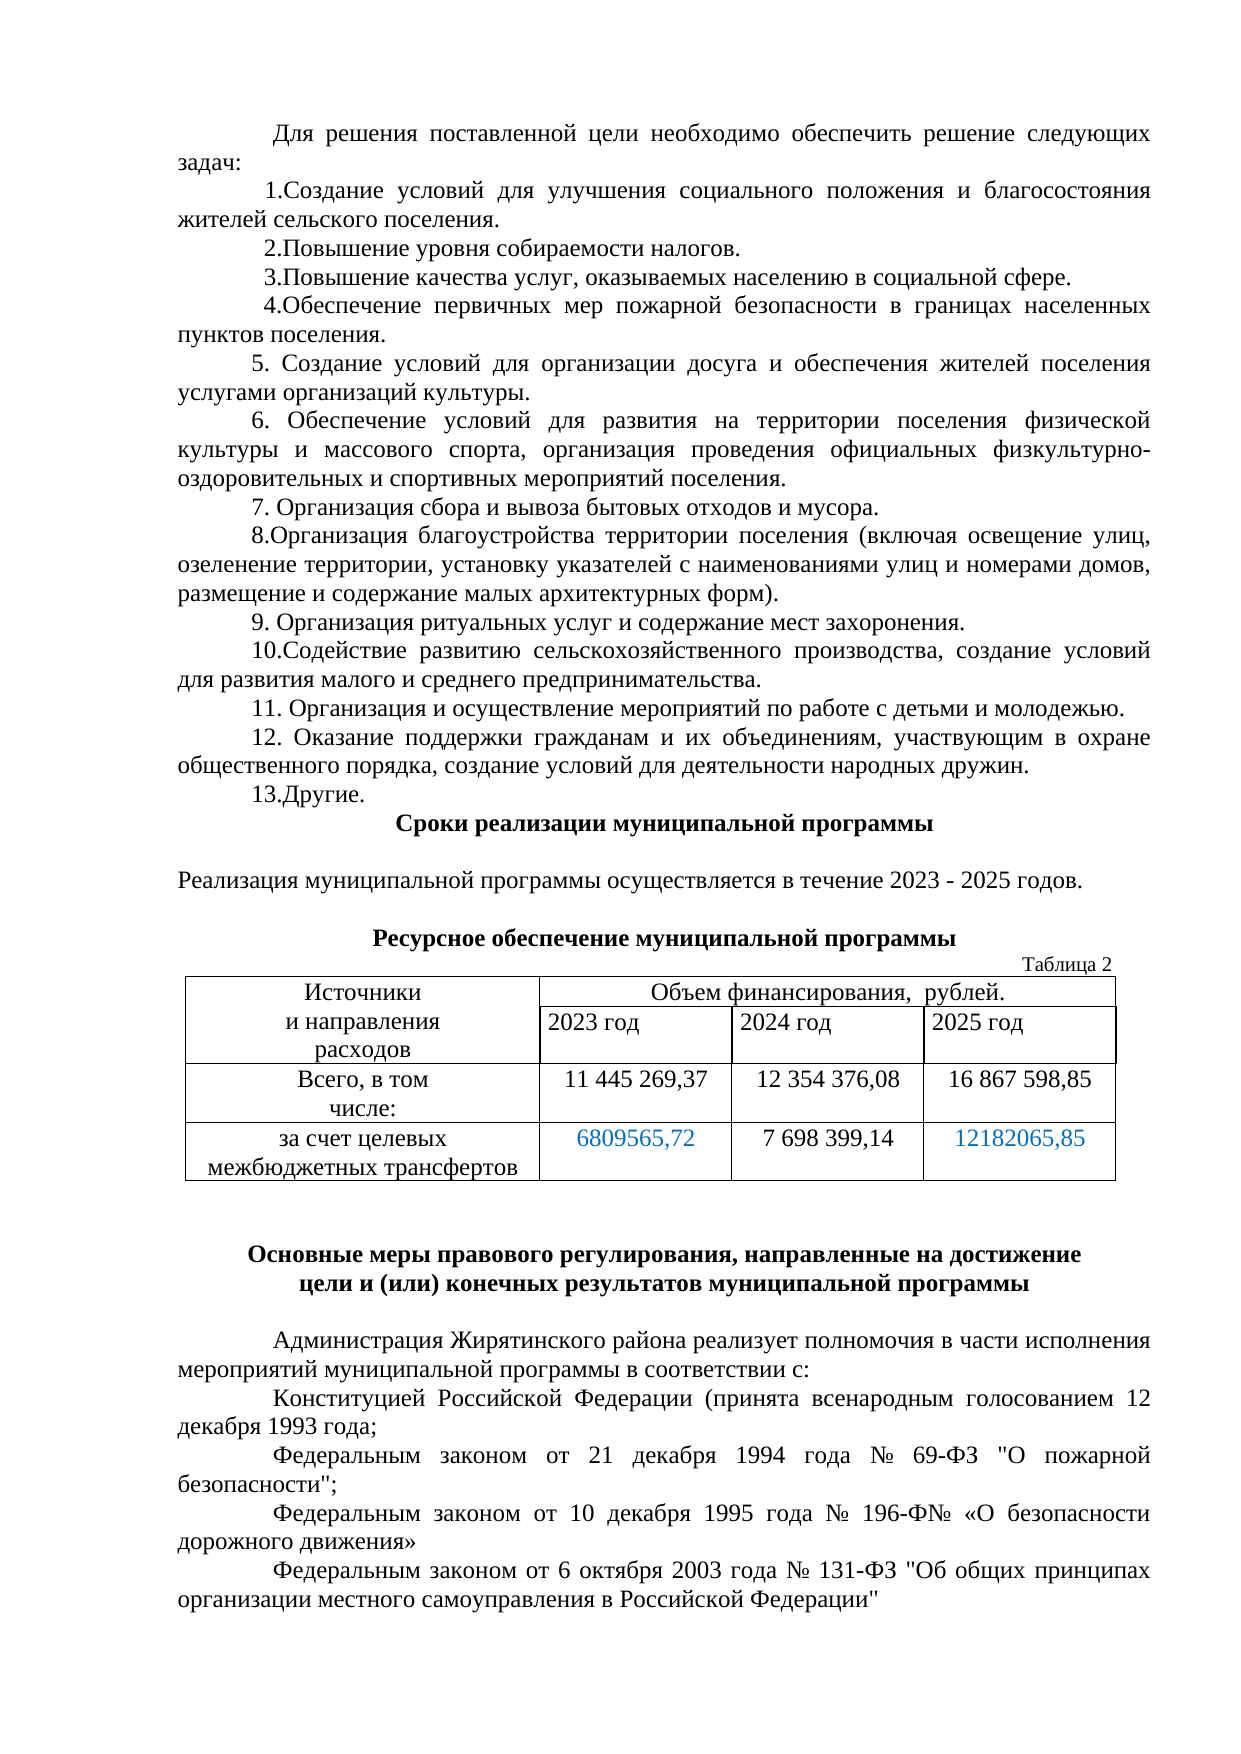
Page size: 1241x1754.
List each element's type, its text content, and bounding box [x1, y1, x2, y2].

table_cell 7 698 399,14 [732, 1123, 923, 1180]
text 1.Создание условий для улучшения социального положения и благосостояния жителей сельского поселения. [177, 176, 1152, 233]
text Сроки реализации муниципальной программы [177, 808, 1152, 837]
text 13.Другие. [177, 779, 1152, 808]
text Федеральным законом от 6 октября 2003 года № 131-ФЗ "Об общих принципах организации местного самоуправления в Российской Федерации" [177, 1555, 1152, 1613]
text Конституцией Российской Федерации (принята всенародным голосованием 12 декабря 1993 года; [177, 1383, 1152, 1440]
text 8.Организация благоустройства территории поселения (включая освещение улиц, озеленение территории, установку указателей с наименованиями улиц и номерами домов, размещение и содержание малых архитектурных форм). [177, 521, 1152, 607]
table_cell 11 445 269,37 [540, 1064, 731, 1122]
text Федеральным законом от 10 декабря 1995 года № 196-Ф№ «О безопасности дорожного движения» [177, 1498, 1152, 1555]
text 4.Обеспечение первичных мер пожарной безопасности в границах населенных пунктов поселения. [177, 291, 1152, 348]
table_header Объем финансирования, рублей. [540, 977, 1115, 1006]
text 7. Организация сбора и вывоза бытовых отходов и мусора. [177, 492, 1152, 521]
text 9. Организация ритуальных услуг и содержание мест захоронения. [177, 607, 1152, 636]
text Реализация муниципальной программы осуществляется в течение 2023 - 2025 годов. [177, 866, 1152, 894]
table_header Источники и направления расходов [186, 977, 539, 1063]
table_cell 2024 год [733, 1007, 923, 1063]
text 2.Повышение уровня собираемости налогов. [177, 233, 1152, 262]
text 11. Организация и осуществление мероприятий по работе с детьми и молодежью. [177, 693, 1152, 722]
table_cell 12 354 376,08 [732, 1064, 923, 1122]
text Ресурсное обеспечение муниципальной программы [177, 923, 1152, 952]
table_cell 16 867 598,85 [924, 1064, 1115, 1122]
table_cell 12182065,85 [924, 1123, 1115, 1180]
text Таблица 2 [177, 952, 1152, 976]
text 10.Содействие развитию сельскохозяйственного производства, создание условий для развития малого и среднего предпринимательства. [177, 636, 1152, 693]
table_cell 6809565,72 [540, 1123, 731, 1180]
text цели и (или) конечных результатов муниципальной программы [177, 1268, 1152, 1296]
text 12. Оказание поддержки гражданам и их объединениям, участвующим в охране общественного порядка, создание условий для деятельности народных дружин. [177, 722, 1152, 779]
text 6. Обеспечение условий для развития на территории поселения физической культуры и массового спорта, организация проведения официальных физкультурно-оздоровительных и спортивных мероприятий поселения. [177, 406, 1152, 492]
table_cell Всего, в том числе: [186, 1064, 539, 1122]
text Федеральным законом от 21 декабря 1994 года № 69-ФЗ "О пожарной безопасности"; [177, 1440, 1152, 1498]
text 5. Создание условий для организации досуга и обеспечения жителей поселения услугами организаций культуры. [177, 348, 1152, 406]
text Администрация Жирятинского района реализует полномочия в части исполнения мероприятий муниципальной программы в соответствии с: [177, 1325, 1152, 1383]
table_cell 2023 год [541, 1007, 731, 1063]
text Для решения поставленной цели необходимо обеспечить решение следующих задач: [177, 118, 1152, 176]
table_cell 2025 год [925, 1007, 1115, 1063]
text 3.Повышение качества услуг, оказываемых населению в социальной сфере. [177, 262, 1152, 291]
table_cell за счет целевых межбюджетных трансфертов [186, 1123, 539, 1180]
text Основные меры правового регулирования, направленные на достижение [177, 1239, 1152, 1268]
